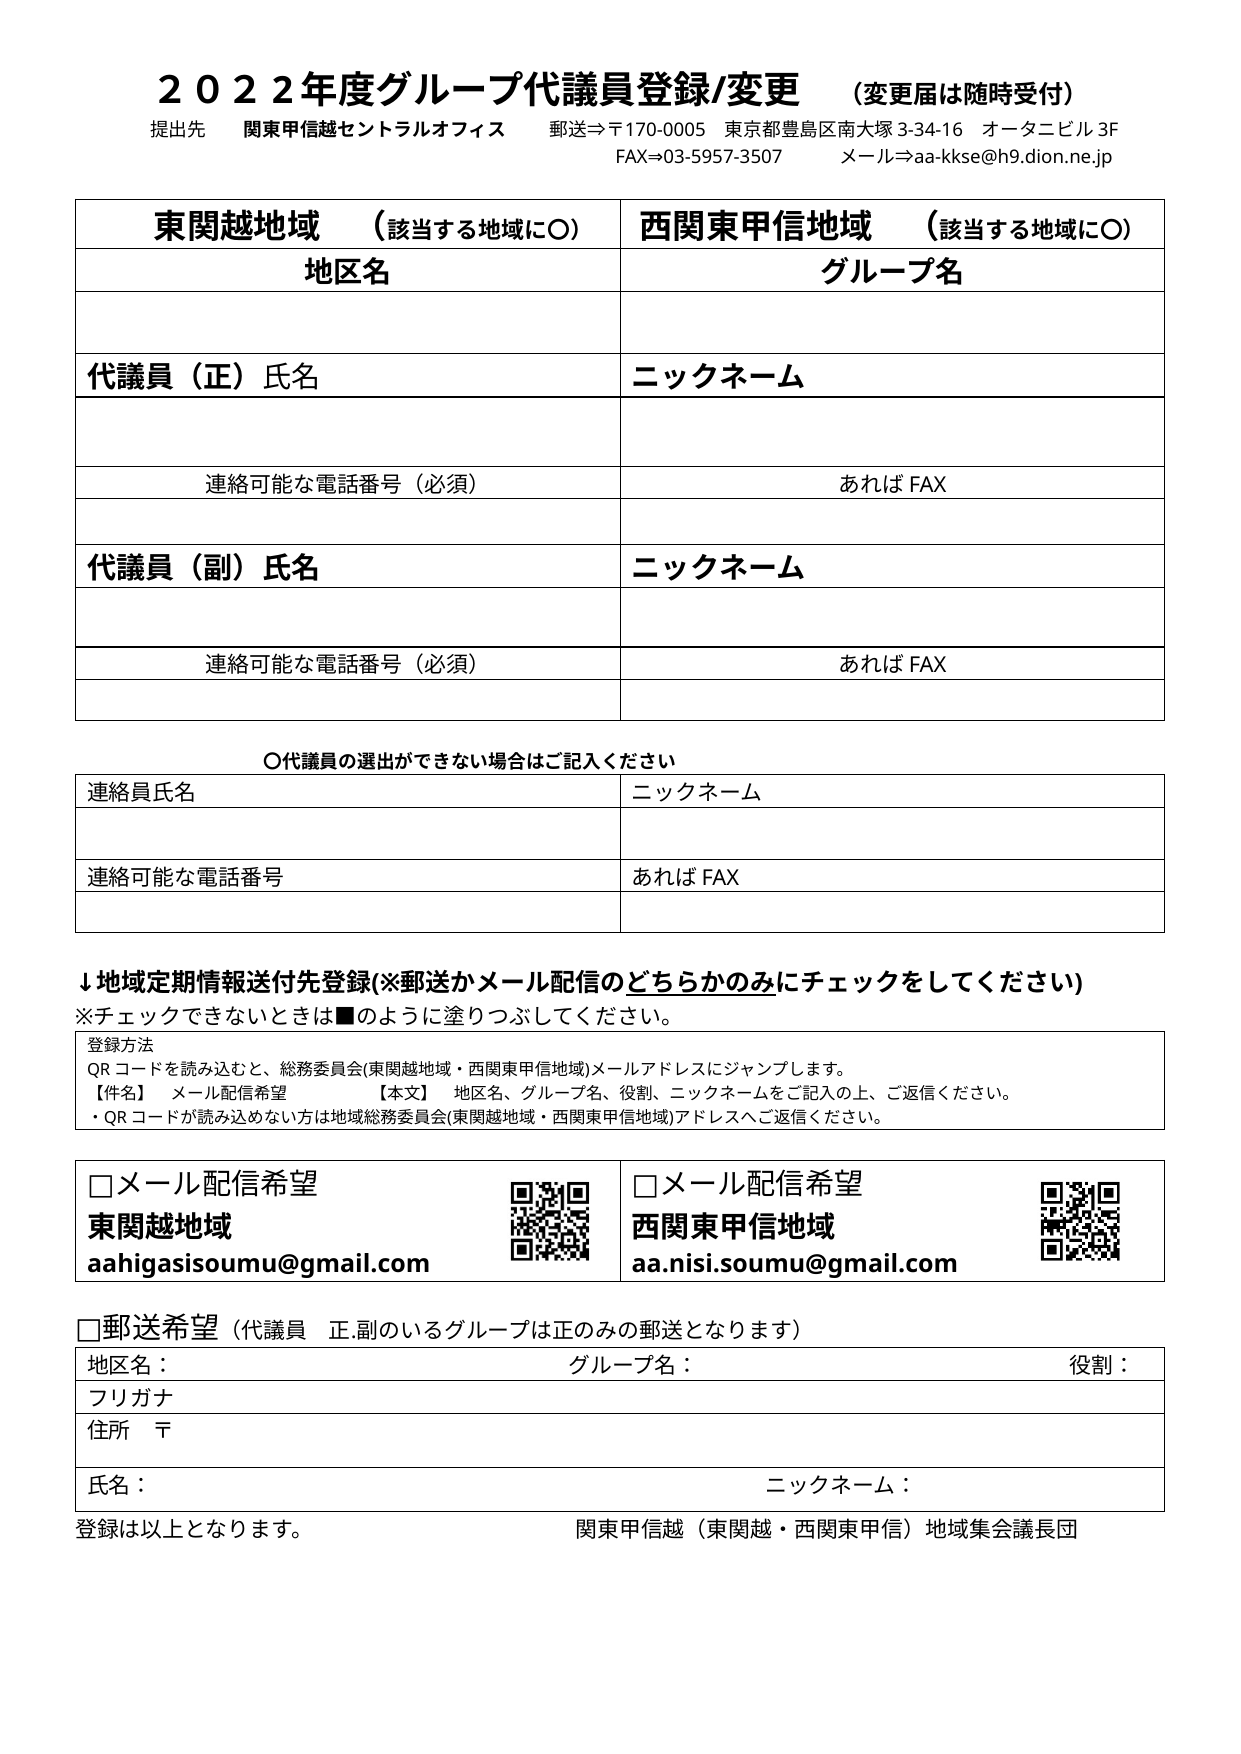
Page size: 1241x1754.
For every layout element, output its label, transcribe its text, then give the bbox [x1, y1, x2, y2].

table_cell 代議員（副）氏名 [76, 545, 620, 587]
table_header 西関東甲信地域 （該当する地域に〇） [621, 200, 1164, 248]
text ※チェックできないときは■のように塗りつぶしてください。 [75, 999, 1165, 1031]
text FAX⇒03-5957-3507 メール⇒aa-kkse@h9.dion.ne.jp [150, 142, 1165, 169]
table_header ニックネーム [621, 775, 1164, 807]
table_cell ニックネーム [621, 545, 1164, 587]
table_cell [76, 892, 620, 932]
table_cell 連絡可能な電話番号（必須） [76, 467, 620, 498]
text 〇代議員の選出ができない場合はご記入ください [75, 747, 1165, 774]
table_cell あればFAX [621, 648, 1164, 679]
text □郵送希望（代議員 正.副のいるグループは正のみの郵送となります） [75, 1305, 1165, 1347]
table_cell グループ名 [621, 249, 1164, 291]
table_cell [76, 292, 620, 353]
table_cell [621, 808, 1164, 858]
table_header 連絡員氏名 [76, 775, 620, 807]
table_header 登録方法 QRコードを読み込むと、総務委員会(東関越地域・西関東甲信地域)メールアドレスにジャンプします。 【件名】 メール配信希望 【本文】 地区名、グループ名、役割、ニックネームをご記入の上、ご返信ください。 ・QRコードが読み込めない方は地域総務委員会(東関越地域・西関東甲信地域)アドレスへご返信ください。 [76, 1032, 1164, 1129]
table_cell [621, 680, 1164, 720]
table_cell [621, 499, 1164, 543]
text 提出先 関東甲信越セントラルオフィス 郵送⇒〒170-0005 東京都豊島区南大塚3-34-16 オータニビル3F [75, 114, 1165, 142]
table_header 地区名： グループ名： 役割： [76, 1348, 1164, 1380]
table_cell [76, 588, 620, 646]
table_cell 代議員（正）氏名 [76, 354, 620, 396]
table_cell [621, 398, 1164, 466]
table_cell 地区名 [76, 249, 620, 291]
table_cell [76, 398, 620, 466]
text ↓地域定期情報送付先登録(※郵送かメール配信のどちらかのみにチェックをしてください) [75, 963, 1165, 999]
text ２０２2年度グループ代議員登録/変更 （変更届は随時受付） [75, 60, 1165, 114]
table_cell [76, 680, 620, 720]
table_header 東関越地域 （該当する地域に〇） [76, 200, 620, 248]
table_cell [621, 292, 1164, 353]
table_cell フリガナ [76, 1381, 1164, 1412]
picture [1031, 1172, 1129, 1270]
table_cell 氏名： ニックネーム： [76, 1468, 1164, 1511]
table_cell 連絡可能な電話番号（必須） [76, 648, 620, 679]
table_cell [621, 892, 1164, 932]
table_cell あればFAX [621, 860, 1164, 891]
picture [501, 1172, 598, 1270]
table_header □メール配信希望 西関東甲信地域 aa.nisi.soumu@gmail.com [621, 1161, 1164, 1281]
table_cell あればFAX [621, 467, 1164, 498]
text 登録は以上となります。 関東甲信越（東関越・西関東甲信）地域集会議長団 [75, 1512, 1165, 1543]
table_cell ニックネーム [621, 354, 1164, 396]
table_header □メール配信希望 東関越地域 aahigasisoumu@gmail.com [76, 1161, 620, 1281]
table_cell [76, 499, 620, 543]
table_cell 住所 〒 [76, 1414, 1164, 1467]
table_cell [621, 588, 1164, 646]
table_cell [76, 808, 620, 858]
table_cell 連絡可能な電話番号 [76, 860, 620, 891]
